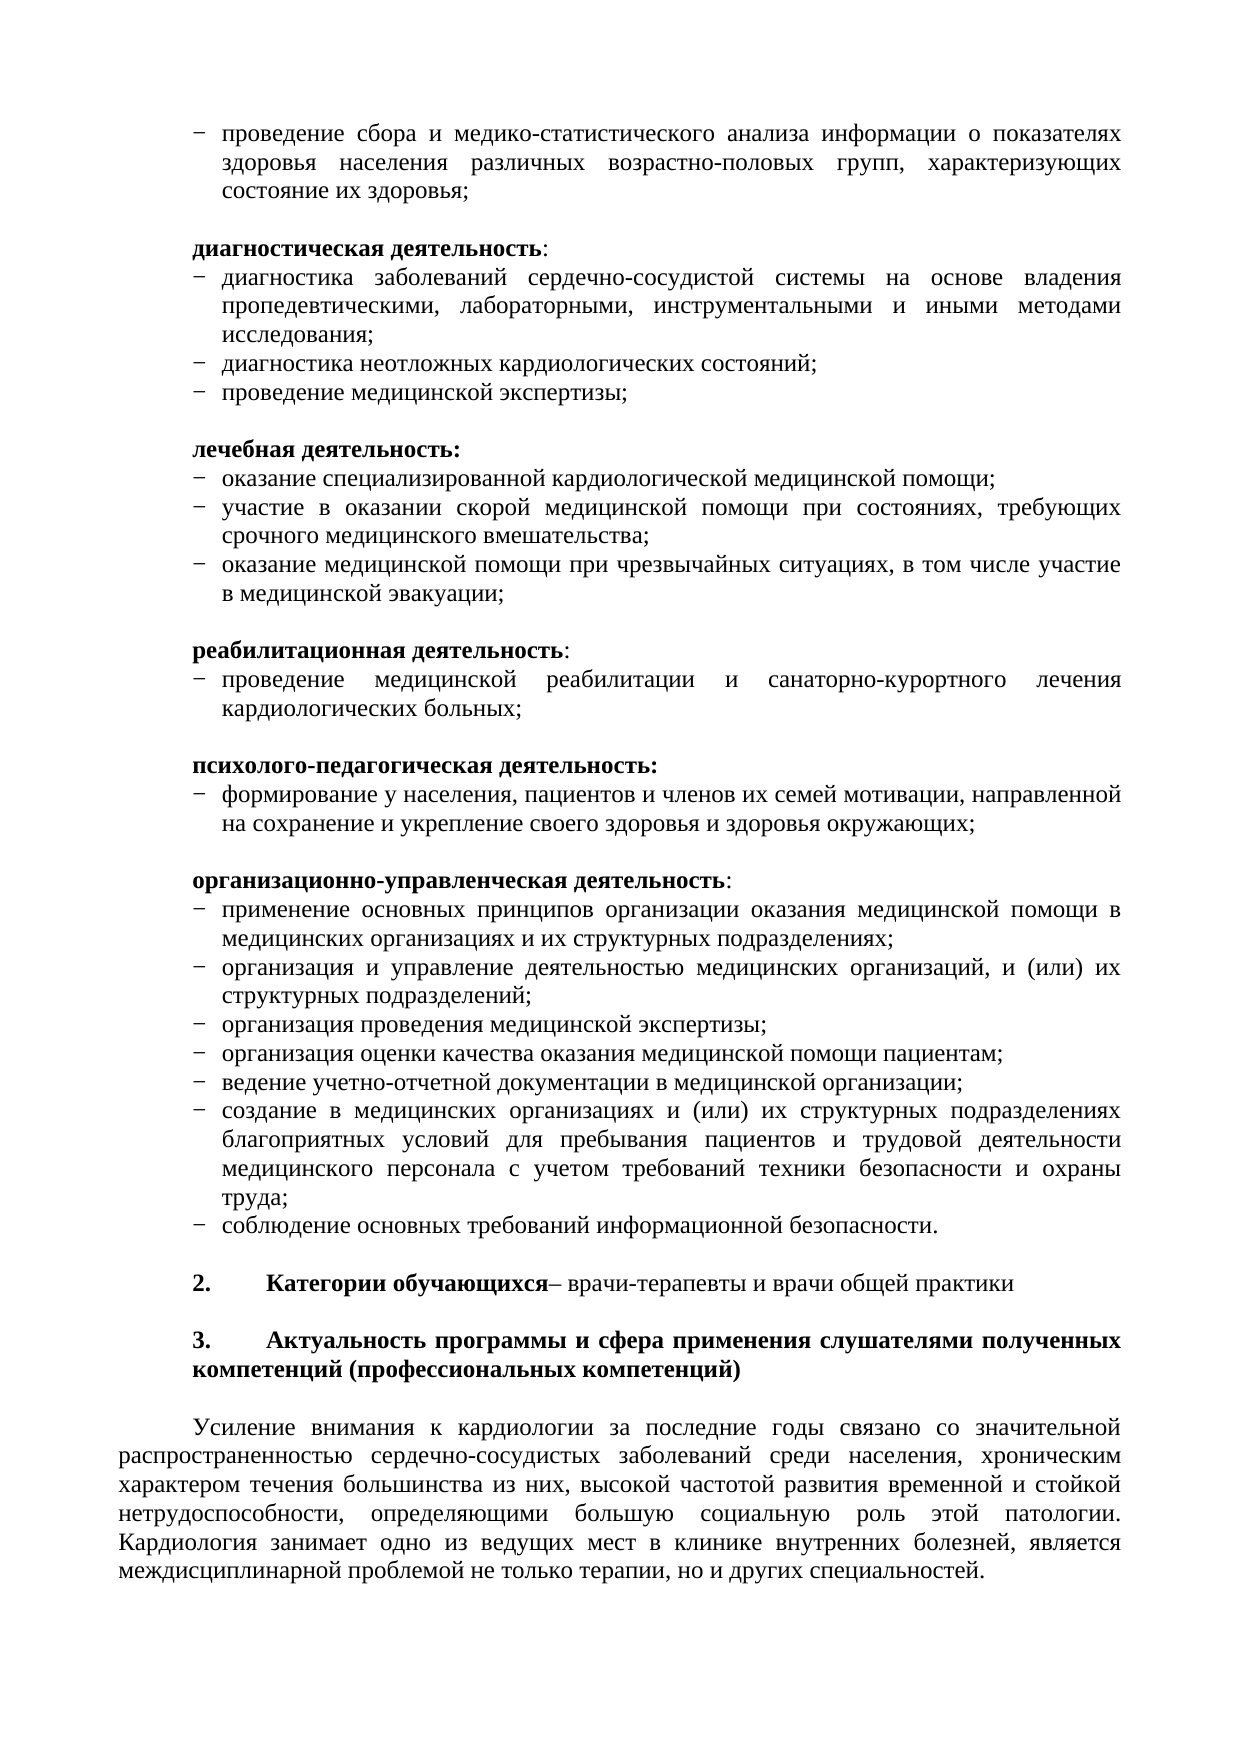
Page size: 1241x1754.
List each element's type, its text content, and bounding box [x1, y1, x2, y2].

list диагностика неотложных кардиологических состояний; [192, 348, 1122, 377]
text диагностическая деятельность: [192, 233, 1122, 262]
list психолого-педагогическая деятельность: [192, 751, 1122, 779]
text 2. Категории обучающихся– врачи-терапевты и врачи общей практики [192, 1268, 1122, 1297]
list организация и управление деятельностью медицинских организаций, и (или) их структурных подразделений; [192, 952, 1122, 1009]
text лечебная деятельность: [192, 434, 1122, 463]
list формирование у населения, пациентов и членов их семей мотивации, направленной на сохранение и укрепление своего здоровья и здоровья окружающих; [192, 779, 1122, 837]
list создание в медицинских организациях и (или) их структурных подразделениях благоприятных условий для пребывания пациентов и трудовой деятельности медицинского персонала с учетом требований техники безопасности и охраны труда; [192, 1096, 1122, 1211]
list участие в оказании скорой медицинской помощи при состояниях, требующих срочного медицинского вмешательства; [192, 492, 1122, 549]
list ведение учетно-отчетной документации в медицинской организации; [192, 1067, 1122, 1096]
list диагностика заболеваний сердечно-сосудистой системы на основе владения пропедевтическими, лабораторными, инструментальными и иными методами исследования; [192, 262, 1122, 348]
list применение основных принципов организации оказания медицинской помощи в медицинских организациях и их структурных подразделениях; [192, 894, 1122, 952]
list оказание медицинской помощи при чрезвычайных ситуациях, в том числе участие в медицинской эвакуации; [192, 549, 1122, 607]
list организация проведения медицинской экспертизы; [192, 1009, 1122, 1038]
list организация оценки качества оказания медицинской помощи пациентам; [192, 1038, 1122, 1067]
text Усиление внимания к кардиологии за последние годы связано со значительной распространенностью сердечно-сосудистых заболеваний среди населения, хроническим характером течения большинства из них, высокой частотой развития временной и стойкой нетрудоспособности, определяющими большую социальную роль этой патологии. Кардиология занимает одно из ведущих мест в клинике внутренних болезней, является междисциплинарной проблемой не только терапии, но и других специальностей. [118, 1412, 1122, 1584]
list оказание специализированной кардиологической медицинской помощи; [192, 463, 1122, 492]
list проведение медицинской экспертизы; [192, 377, 1122, 406]
text 3. Актуальность программы и сфера применения слушателями полученных компетенций (профессиональных компетенций) [192, 1326, 1122, 1383]
list соблюдение основных требований информационной безопасности. [192, 1211, 1122, 1239]
text реабилитационная деятельность: [192, 636, 1122, 664]
text организационно-управленческая деятельность: [192, 866, 1122, 894]
list проведение сбора и медико-статистического анализа информации о показателях здоровья населения различных возрастно-половых групп, характеризующих состояние их здоровья; [192, 118, 1122, 204]
list проведение медицинской реабилитации и санаторно-курортного лечения кардиологических больных; [192, 664, 1122, 722]
